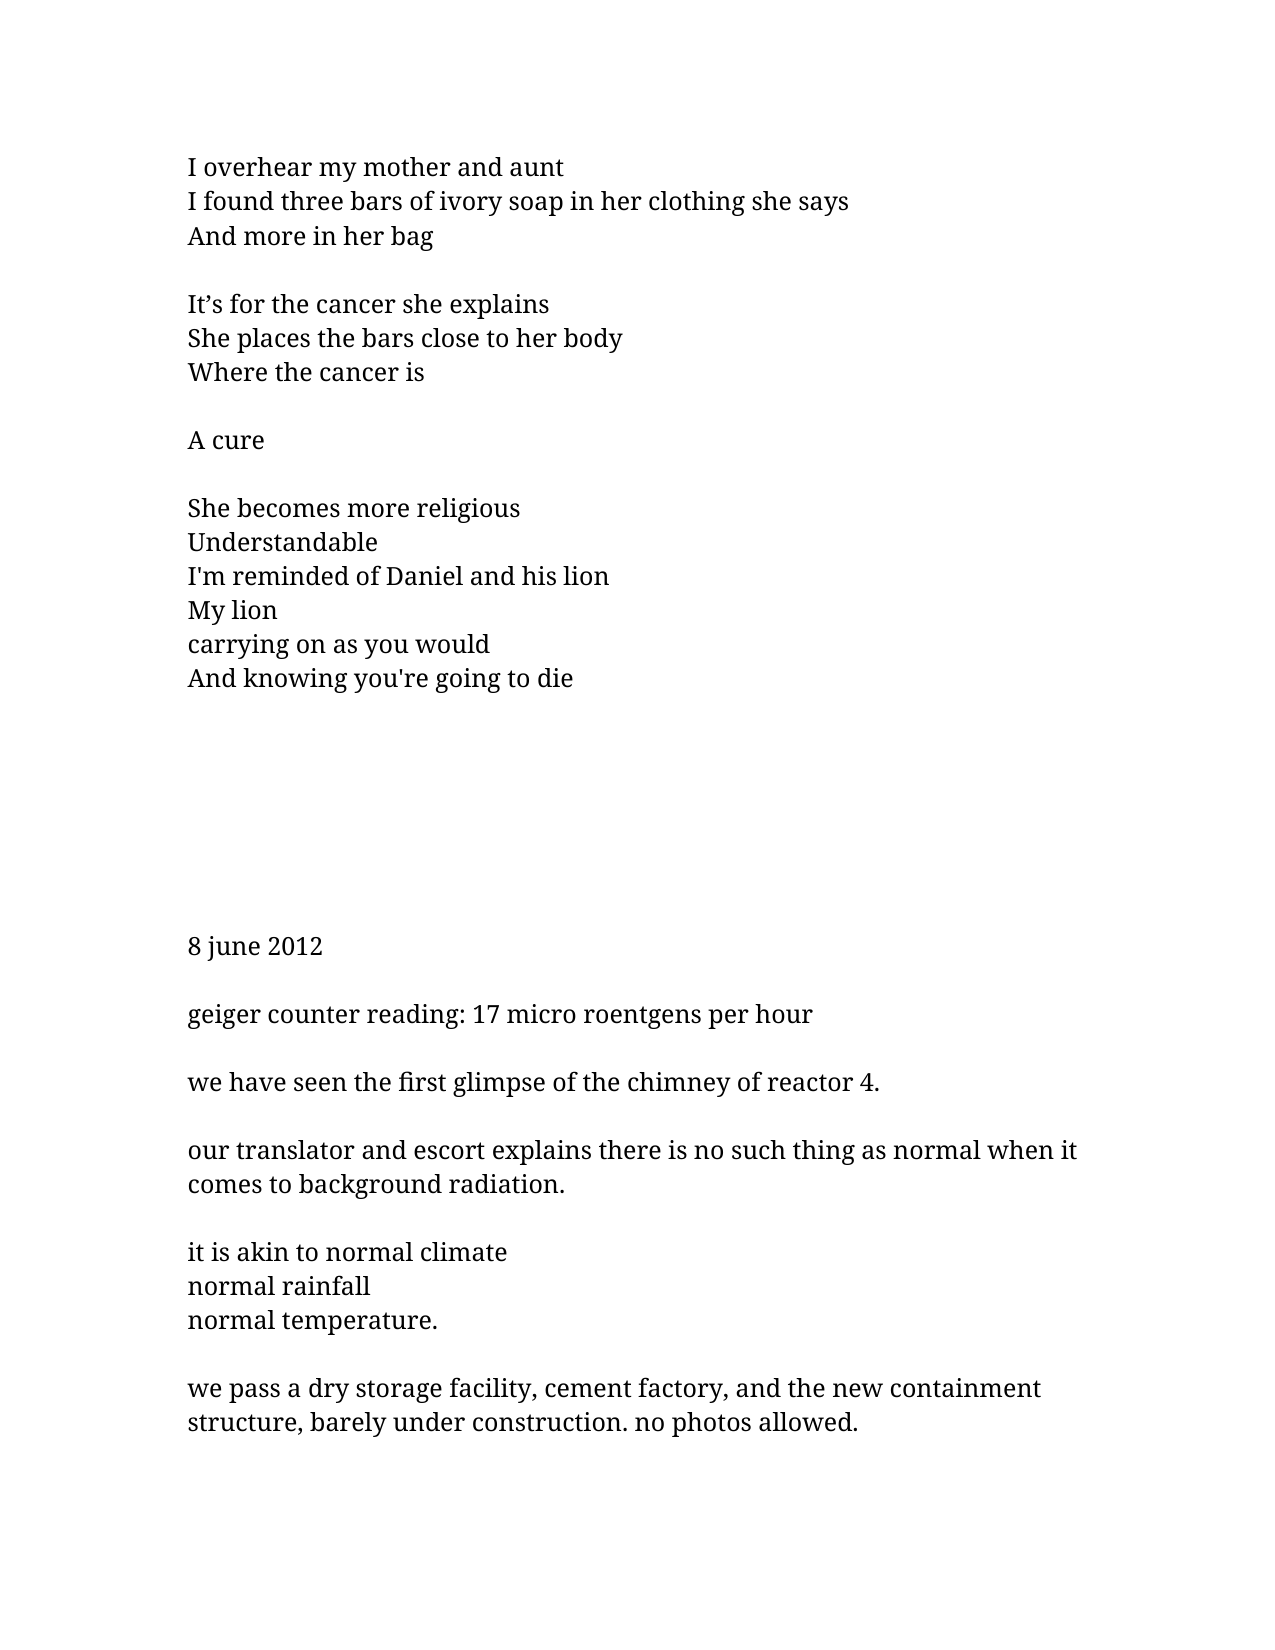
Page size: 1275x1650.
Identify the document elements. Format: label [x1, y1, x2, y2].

text [187, 860, 1087, 1473]
text [187, 150, 1087, 724]
